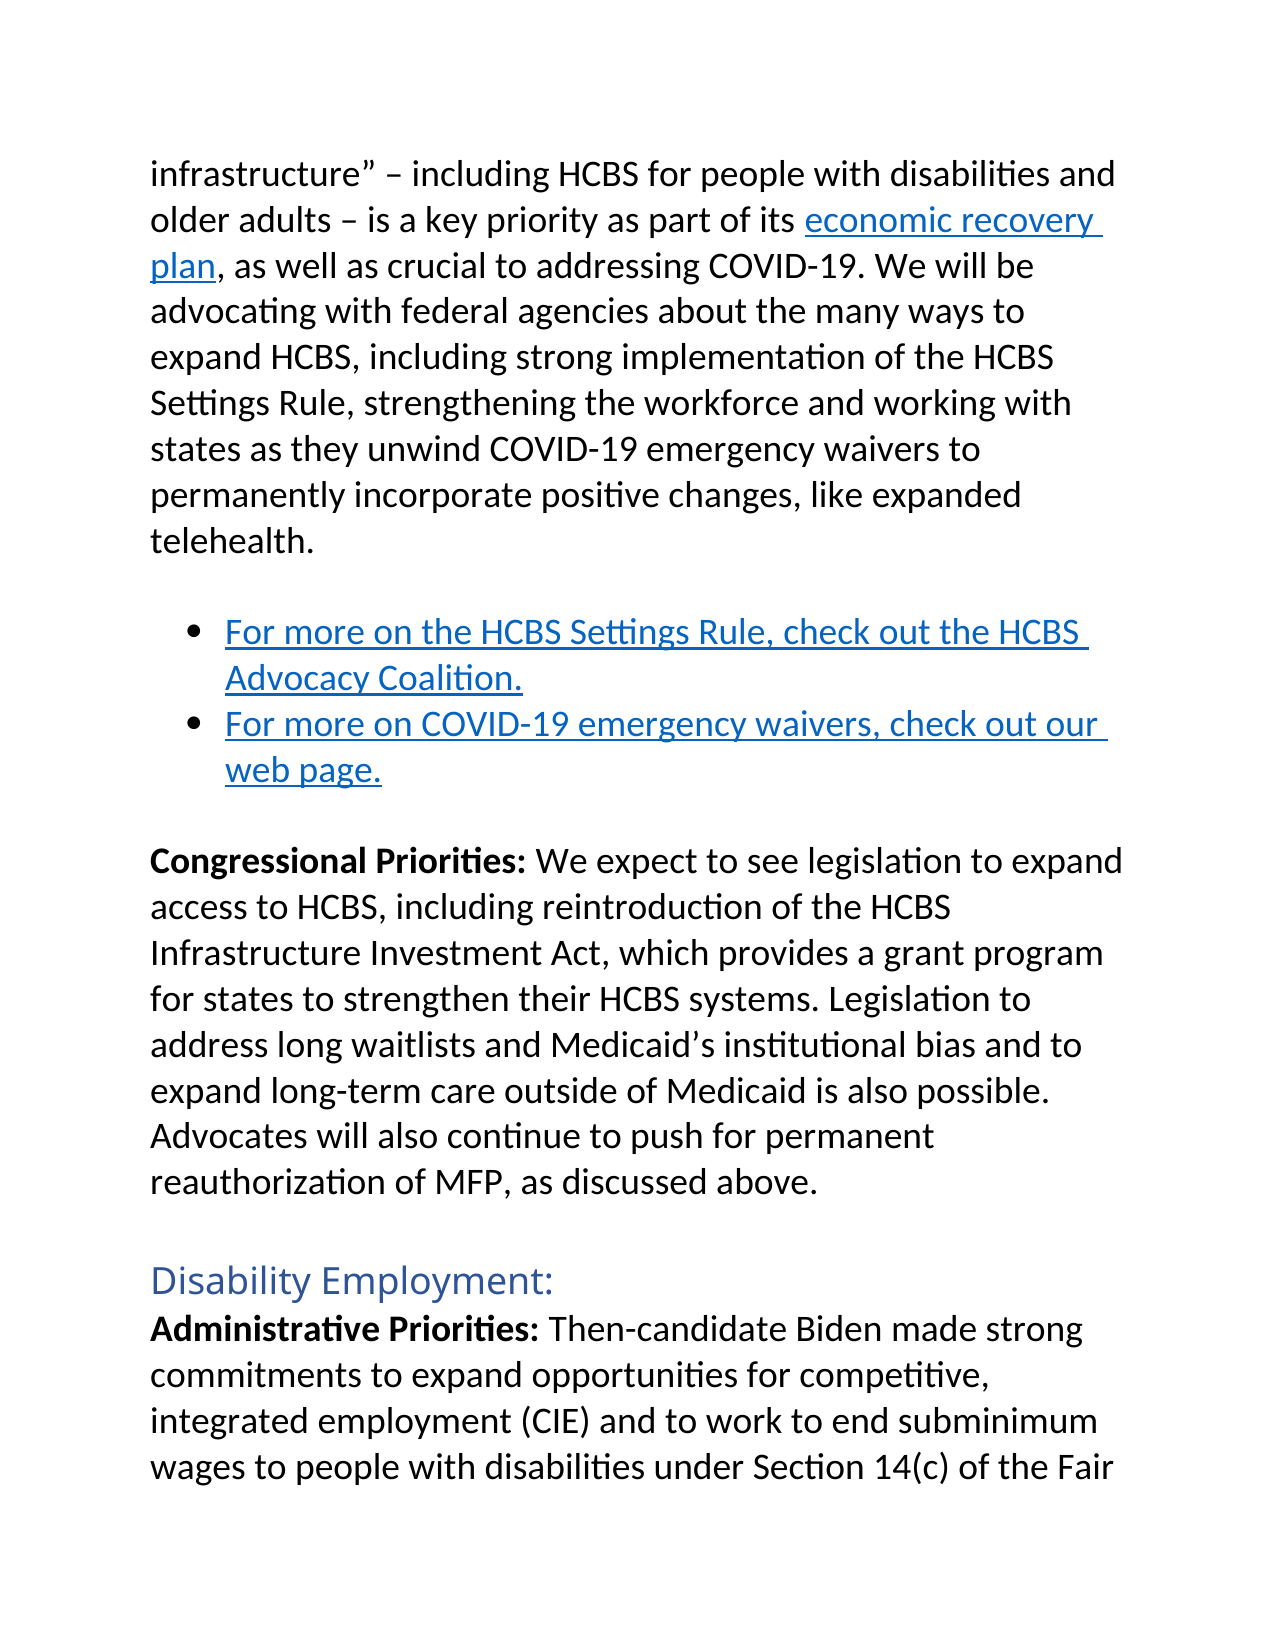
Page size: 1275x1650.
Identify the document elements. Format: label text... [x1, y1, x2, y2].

list For more on the HCBS Settings Rule, check out the HCBS Advocacy Coalition. [187, 608, 1125, 700]
text Congressional Priorities: We expect to see legislation to expand access to HCBS, including reintroduction of the HCBS Infrastructure Investment Act, which provides a grant program for states to strengthen their HCBS systems. Legislation to address long waitlists and Medicaid’s institutional bias and to expand long-term care outside of Medicaid is also possible. Advocates will also continue to push for permanent reauthorization of MFP, as discussed above. [150, 837, 1125, 1204]
subtitle Disability Employment: [150, 1254, 1125, 1305]
list For more on COVID-19 emergency waivers, check out our web page. [187, 700, 1125, 792]
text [150, 1305, 1125, 1488]
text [150, 150, 1125, 562]
